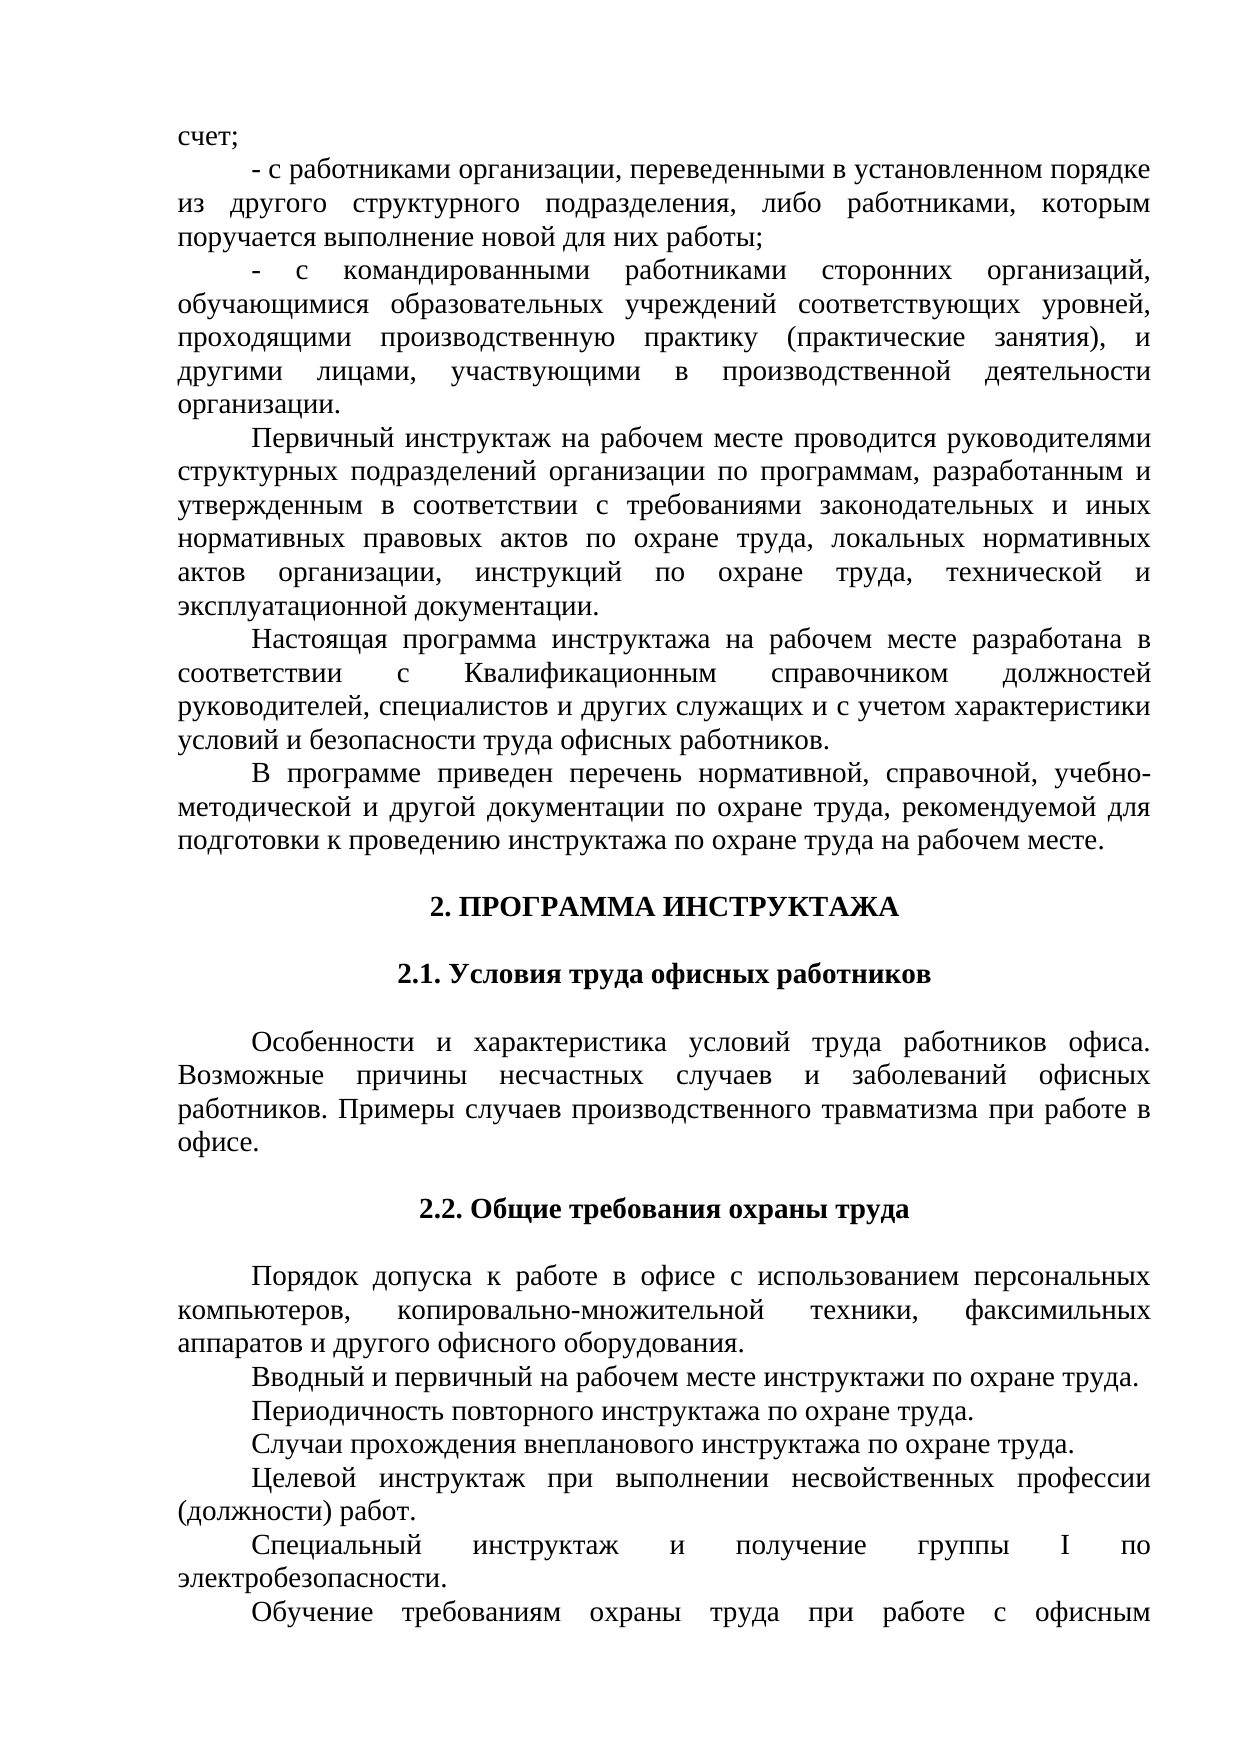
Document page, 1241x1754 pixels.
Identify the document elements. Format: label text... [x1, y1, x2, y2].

text 2.2. Общие требования охраны труда [177, 1191, 1152, 1225]
text Настоящая программа инструктажа на рабочем месте разработана в соответствии с Квалификационным справочником должностей руководителей, специалистов и других служащих и с учетом характеристики условий и безопасности труда офисных работников. [177, 621, 1152, 755]
text Специальный инструктаж и получение группы I по электробезопасности. [177, 1527, 1152, 1594]
text Целевой инструктаж при выполнении несвойственных профессии (должности) работ. [177, 1460, 1152, 1527]
text Первичный инструктаж на рабочем месте проводится руководителями структурных подразделений организации по программам, разработанным и утвержденным в соответствии с требованиями законодательных и иных нормативных правовых актов по охране труда, локальных нормативных актов организации, инструкций по охране труда, технической и эксплуатационной документации. [177, 420, 1152, 621]
text Случаи прохождения внепланового инструктажа по охране труда. [177, 1426, 1152, 1460]
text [177, 1594, 1152, 1627]
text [177, 118, 1152, 152]
text - с командированными работниками сторонних организаций, обучающимися образовательных учреждений соответствующих уровней, проходящими производственную практику (практические занятия), и другими лицами, участвующими в производственной деятельности организации. [177, 252, 1152, 420]
text Порядок допуска к работе в офисе с использованием персональных компьютеров, копировально-множительной техники, факсимильных аппаратов и другого офисного оборудования. [177, 1258, 1152, 1359]
text В программе приведен перечень нормативной, справочной, учебно-методической и другой документации по охране труда, рекомендуемой для подготовки к проведению инструктажа по охране труда на рабочем месте. [177, 755, 1152, 856]
text Вводный и первичный на рабочем месте инструктажи по охране труда. [177, 1359, 1152, 1393]
text Особенности и характеристика условий труда работников офиса. Возможные причины несчастных случаев и заболеваний офисных работников. Примеры случаев производственного травматизма при работе в офисе. [177, 1024, 1152, 1158]
text 2.1. Условия труда офисных работников [177, 957, 1152, 990]
text - с работниками организации, переведенными в установленном порядке из другого структурного подразделения, либо работниками, которым поручается выполнение новой для них работы; [177, 152, 1152, 252]
text Периодичность повторного инструктажа по охране труда. [177, 1393, 1152, 1426]
text 2. ПРОГРАММА ИНСТРУКТАЖА [177, 889, 1152, 923]
